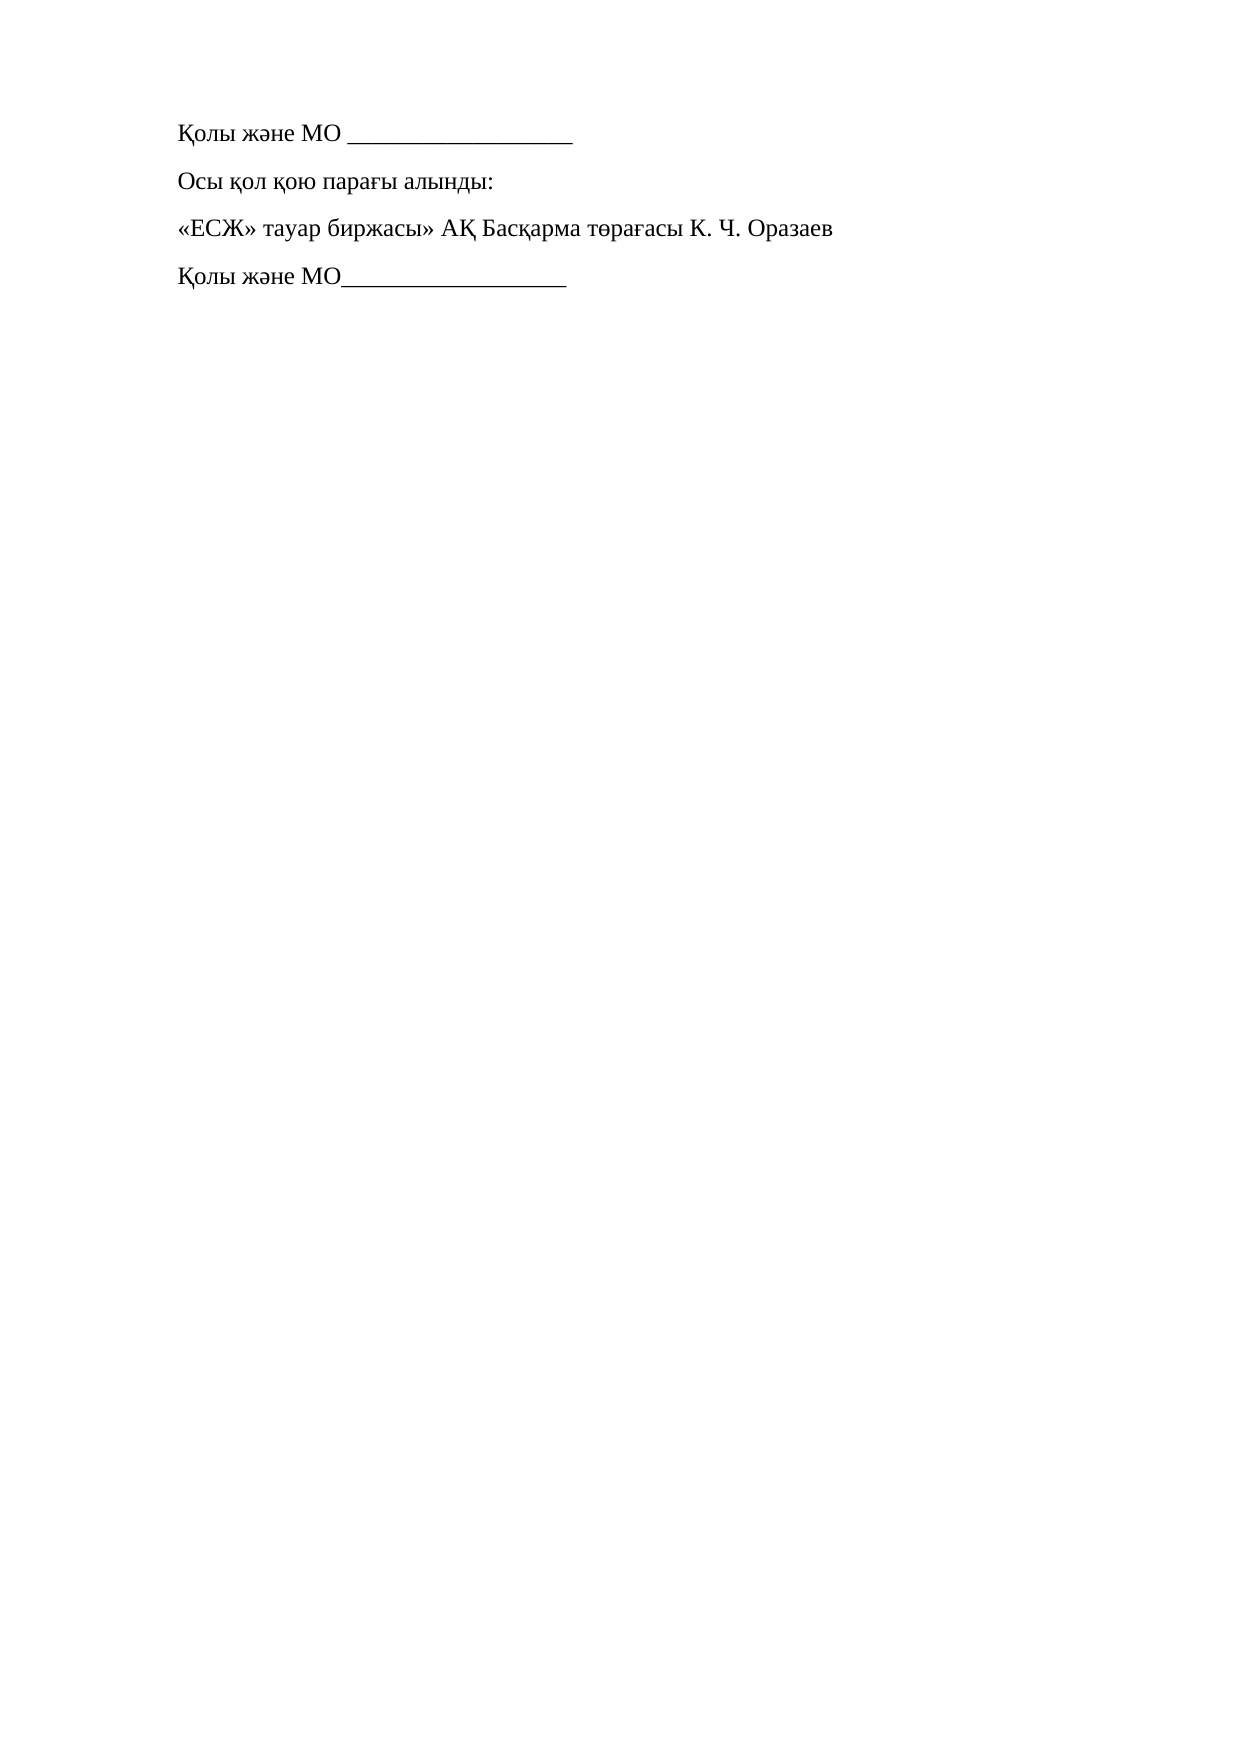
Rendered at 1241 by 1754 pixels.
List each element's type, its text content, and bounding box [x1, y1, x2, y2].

text Қолы және МО __________________ [177, 118, 1152, 147]
text Қолы және МО__________________ [177, 261, 1152, 290]
text «ЕСЖ» тауар биржасы» АҚ Басқарма төрағасы К. Ч. Оразаев [177, 213, 1152, 242]
text Осы қол қою парағы алынды: [177, 166, 1152, 194]
